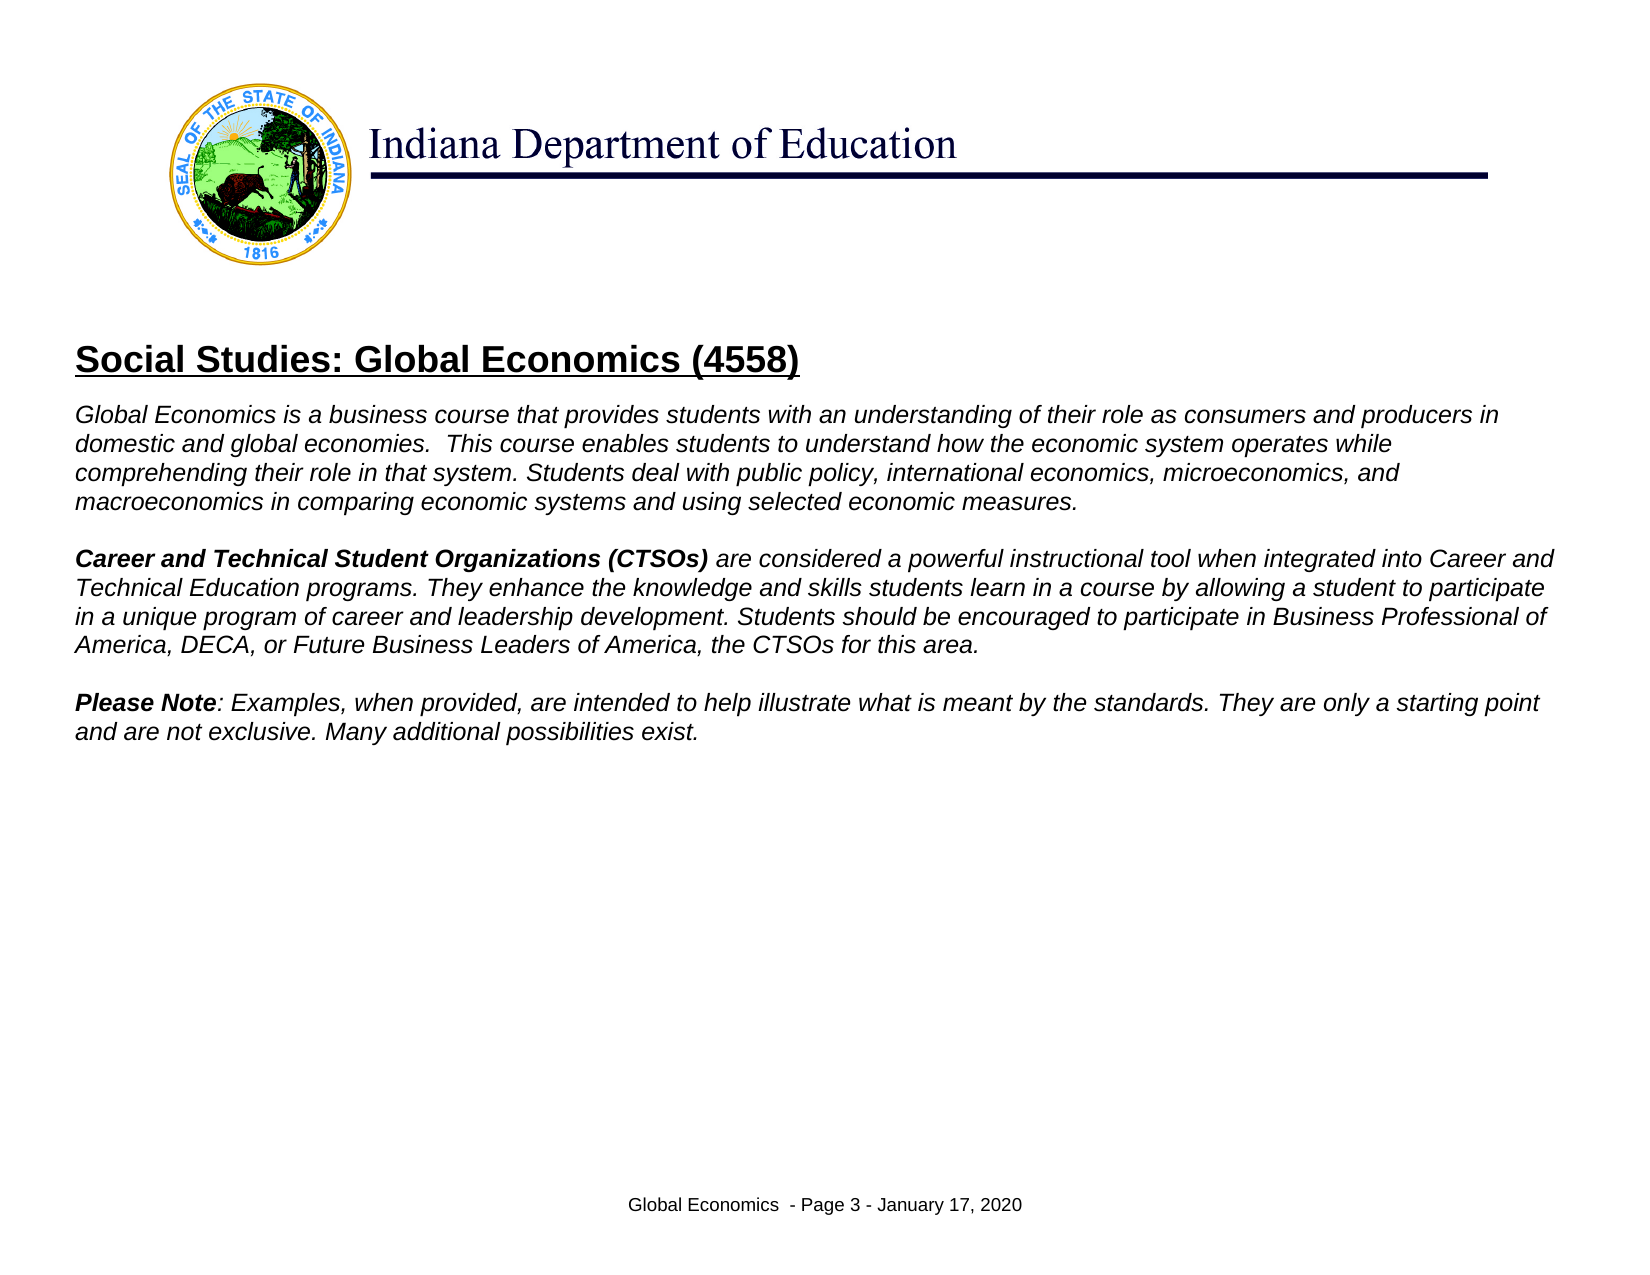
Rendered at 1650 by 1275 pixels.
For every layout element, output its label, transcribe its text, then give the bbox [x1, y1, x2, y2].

picture [162, 75, 1488, 276]
text Social Studies: Global Economics (4558) [75, 337, 1575, 380]
text Please Note: Examples, when provided, are intended to help illustrate what is meant by the standards. They are only a starting point and are not exclusive. Many additional possibilities exist. [75, 688, 1575, 746]
text Career and Technical Student Organizations (CTSOs) are considered a powerful instructional tool when integrated into Career and Technical Education programs. They enhance the knowledge and skills students learn in a course by allowing a student to participate in a unique program of career and leadership development. Students should be encouraged to participate in Business Professional of America, DECA, or Future Business Leaders of America, the CTSOs for this area. [75, 544, 1575, 659]
text Global Economics is a business course that provides students with an understanding of their role as consumers and producers in domestic and global economies. This course enables students to understand how the economic system operates while comprehending their role in that system. Students deal with public policy, international economics, microeconomics, and macroeconomics in comparing economic systems and using selected economic measures. [75, 401, 1575, 516]
